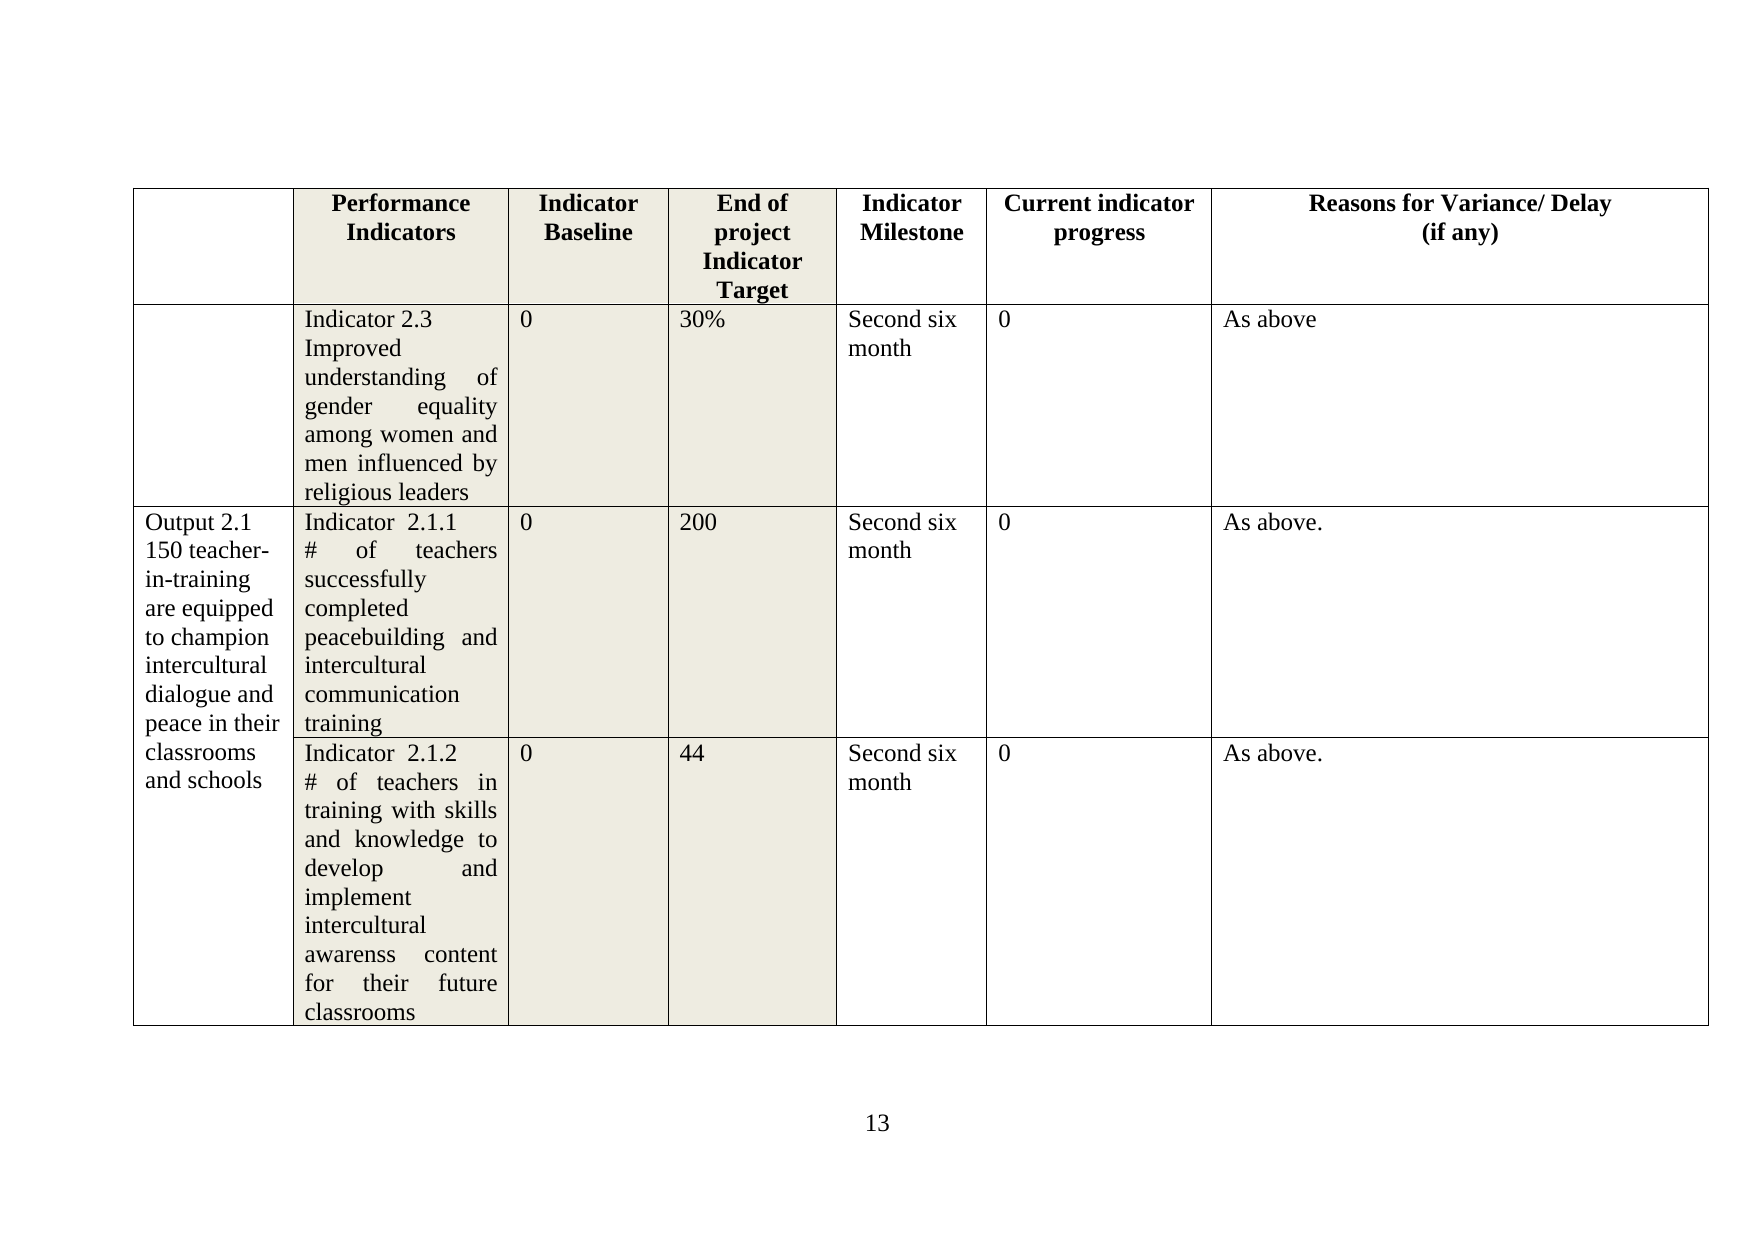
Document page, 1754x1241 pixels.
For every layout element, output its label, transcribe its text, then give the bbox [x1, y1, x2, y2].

table_header Performance Indicators [294, 189, 508, 303]
table_cell 0 [509, 738, 668, 1025]
table_cell Second six month [837, 507, 986, 737]
table_cell 30% [669, 305, 836, 506]
table_header End of project Indicator Target [669, 189, 836, 303]
table_header [134, 189, 293, 303]
table_cell 0 [509, 305, 668, 506]
table_cell Second six month [837, 738, 986, 1025]
table_cell 0 [509, 507, 668, 737]
table_header Reasons for Variance/ Delay (if any) [1212, 189, 1708, 303]
table_cell 0 [987, 738, 1211, 1025]
table_cell Indicator 2.1.1 # of teachers successfully completed peacebuilding and intercultural communication training [294, 507, 508, 737]
table_cell As above [1212, 305, 1708, 506]
table_header Current indicator progress [987, 189, 1211, 303]
table_cell 0 [987, 305, 1211, 506]
table_cell 200 [669, 507, 836, 737]
table_cell Indicator 2.1.2 # of teachers in training with skills and knowledge to develop and implement intercultural awarenss content for their future classrooms [294, 738, 508, 1025]
table_header Indicator Baseline [509, 189, 668, 303]
table_header Indicator Milestone [837, 189, 986, 303]
table_cell 0 [987, 507, 1211, 737]
table_cell As above. [1212, 507, 1708, 737]
table_cell As above. [1212, 738, 1708, 1025]
table_cell Output 2.1 150 teacher-in-training are equipped to champion intercultural dialogue and peace in their classrooms and schools [134, 507, 293, 1025]
table_cell 44 [669, 738, 836, 1025]
table_cell Second six month [837, 305, 986, 506]
table_cell Indicator 2.3 Improved understanding of gender equality among women and men influenced by religious leaders [294, 305, 508, 506]
